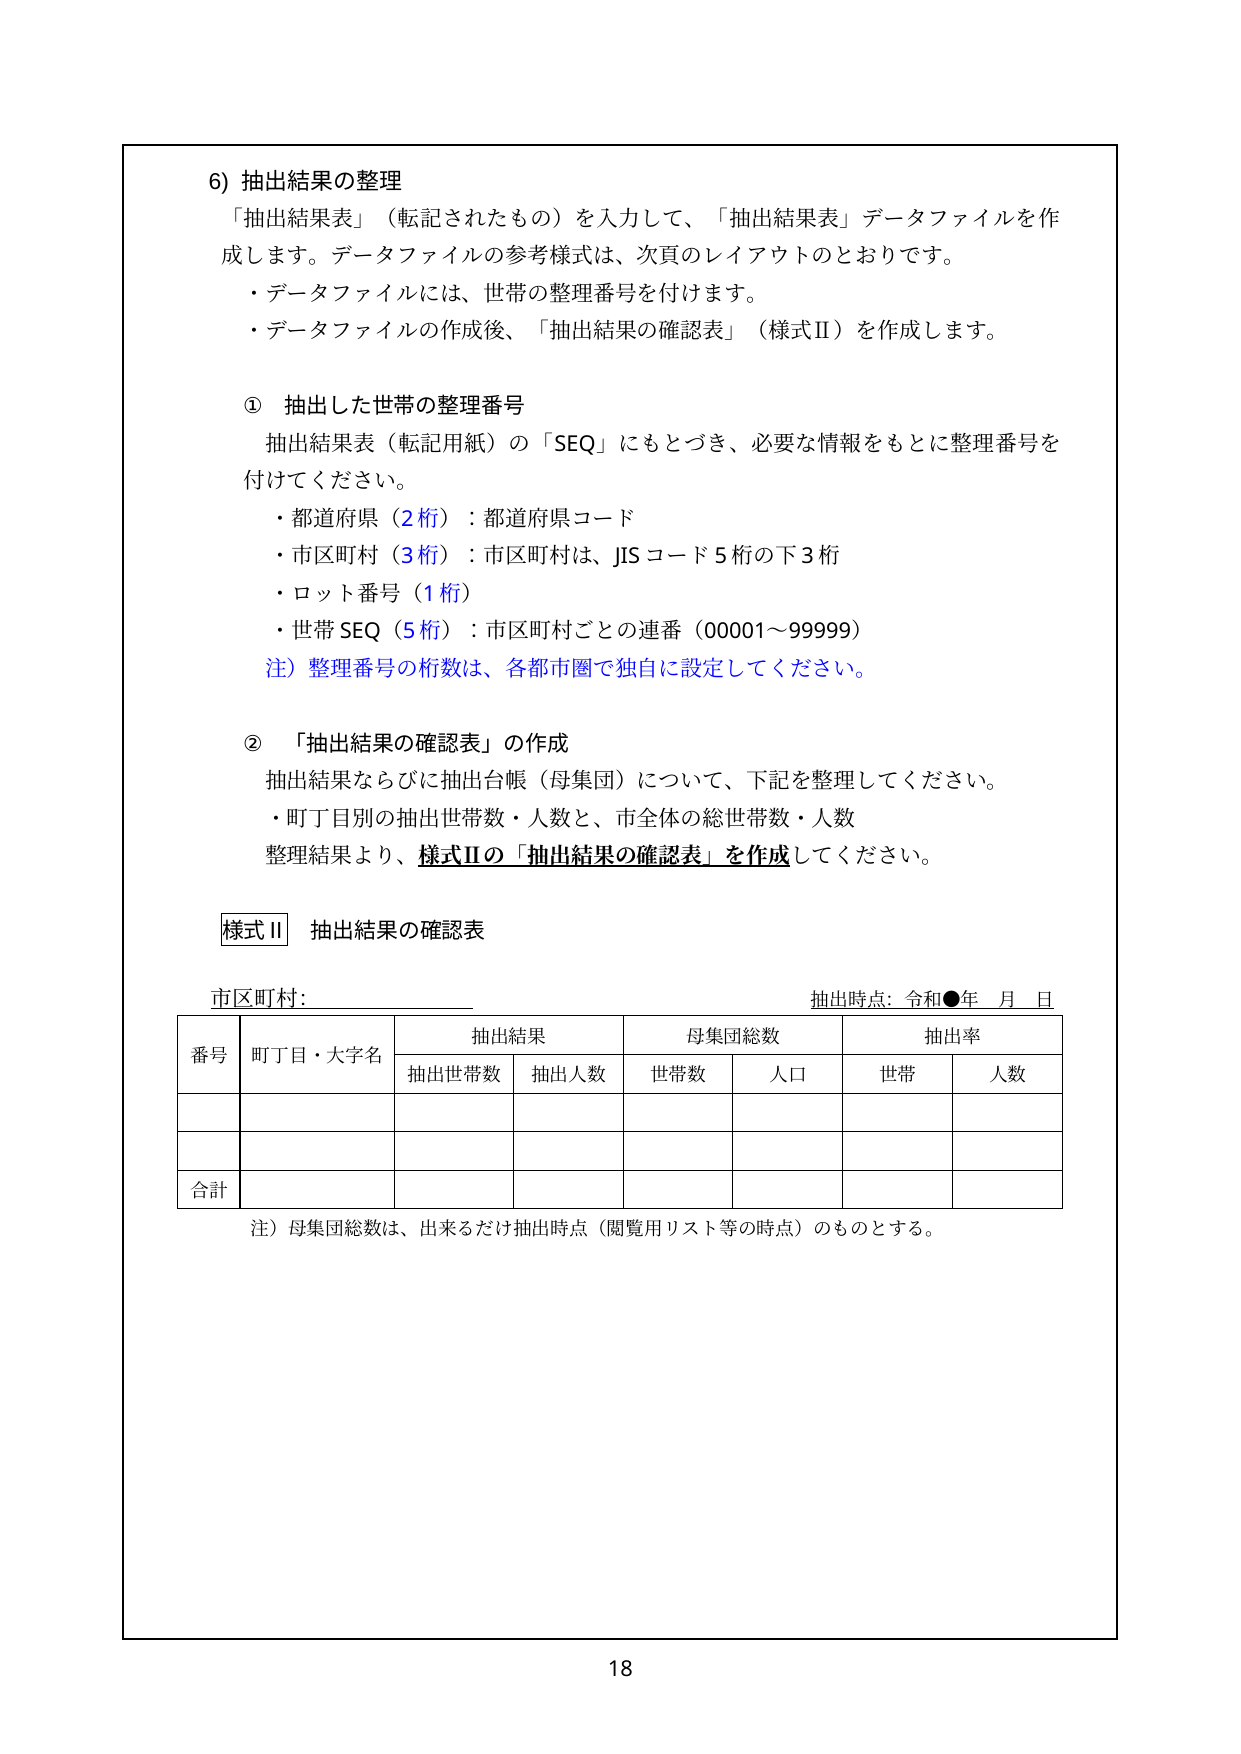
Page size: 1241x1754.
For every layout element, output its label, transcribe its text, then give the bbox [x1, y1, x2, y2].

text 注）整理番号の桁数は、各都市圏で独自に設定してください。 [177, 648, 1063, 686]
text ・市区町村（3桁）：市区町村は、JISコード5桁の下3桁 [221, 536, 1063, 573]
table_cell [733, 1171, 842, 1208]
table_cell 人口 [733, 1055, 842, 1092]
table_cell [241, 1132, 394, 1169]
subtitle 抽出結果の整理 [183, 161, 1063, 198]
table_cell 抽出世帯数 [395, 1055, 513, 1092]
table_cell [395, 1171, 513, 1208]
text 「抽出結果表」（転記されたもの）を入力して、「抽出結果表」データファイルを作成します。データファイルの参考様式は、次頁のレイアウトのとおりです。 [221, 198, 1063, 273]
table_cell [241, 1171, 394, 1208]
text ・世帯SEQ（5桁）：市区町村ごとの連番（00001～99999） [221, 611, 1063, 648]
text 市区町村： 抽出時点：令和●年 月 日 [206, 978, 1059, 1015]
table_cell 世帯 [843, 1055, 952, 1092]
table_cell [843, 1171, 952, 1208]
table_cell [395, 1132, 513, 1169]
text ・データファイルの作成後、「抽出結果の確認表」（様式Ⅱ）を作成します。 [177, 311, 1063, 348]
table_cell [514, 1171, 623, 1208]
text 抽出結果表（転記用紙）の「SEQ」にもとづき、必要な情報をもとに整理番号を付けてください。 [243, 423, 1063, 498]
table_cell 合計 [178, 1171, 239, 1208]
table_cell [514, 1132, 623, 1169]
table_cell [624, 1094, 732, 1131]
table_cell [395, 1094, 513, 1131]
table_header 番号 [178, 1016, 239, 1092]
table_cell [624, 1132, 732, 1169]
text ② 「抽出結果の確認表」の作成 [177, 723, 1063, 761]
table_cell [953, 1132, 1062, 1169]
table_header 抽出率 [843, 1016, 1062, 1054]
text ・町丁目別の抽出世帯数・人数と、市全体の総世帯数・人数 [243, 798, 1063, 836]
table_cell 抽出人数 [514, 1055, 623, 1092]
text 注）母集団総数は、出来るだけ抽出時点（閲覧用リスト等の時点）のものとする。 [206, 1209, 1063, 1247]
table_cell [953, 1094, 1062, 1131]
text ・都道府県（2桁）：都道府県コード [221, 498, 1063, 536]
table_cell [843, 1132, 952, 1169]
table_header 抽出結果 [395, 1016, 623, 1054]
table_cell [514, 1094, 623, 1131]
text 様式Ⅱ 抽出結果の確認表 [206, 911, 1063, 948]
table_cell [178, 1132, 239, 1169]
table_header 町丁目・大字名 [241, 1016, 394, 1092]
table_header 母集団総数 [624, 1016, 842, 1054]
table_cell [733, 1094, 842, 1131]
text ・ロット番号（1桁） [221, 573, 1063, 611]
table_cell [178, 1094, 239, 1131]
table_cell [843, 1094, 952, 1131]
table_cell 人数 [953, 1055, 1062, 1092]
table_cell 世帯数 [624, 1055, 732, 1092]
text ① 抽出した世帯の整理番号 [177, 386, 1063, 423]
text 抽出結果ならびに抽出台帳（母集団）について、下記を整理してください。 [243, 761, 1063, 798]
table_cell [953, 1171, 1062, 1208]
table_cell [624, 1171, 732, 1208]
table_cell [733, 1132, 842, 1169]
text ・データファイルには、世帯の整理番号を付けます。 [177, 273, 1063, 311]
text 整理結果より、様式Ⅱの「抽出結果の確認表」を作成してください。 [243, 836, 1063, 873]
table_cell [241, 1094, 394, 1131]
